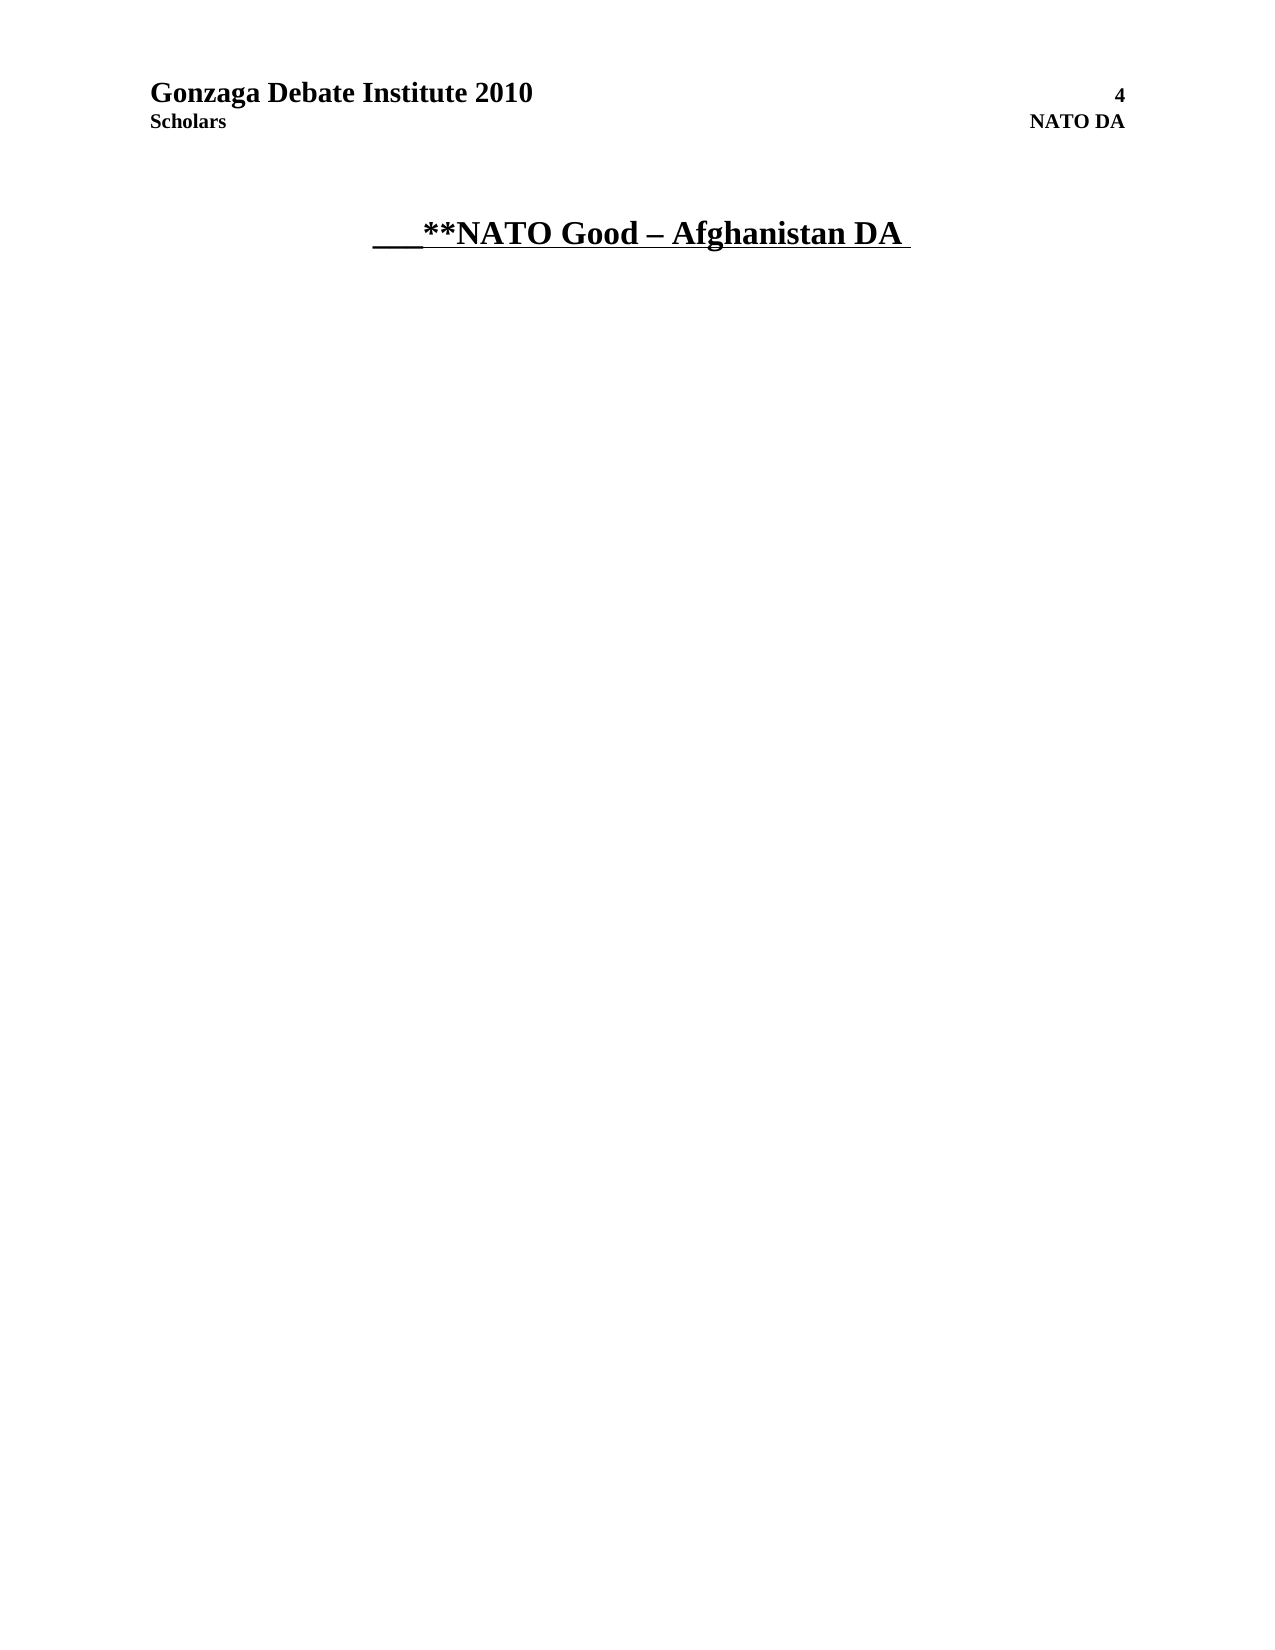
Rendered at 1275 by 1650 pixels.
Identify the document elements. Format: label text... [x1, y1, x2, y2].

text ___**NATO Good – Afghanistan DA [150, 213, 1125, 252]
